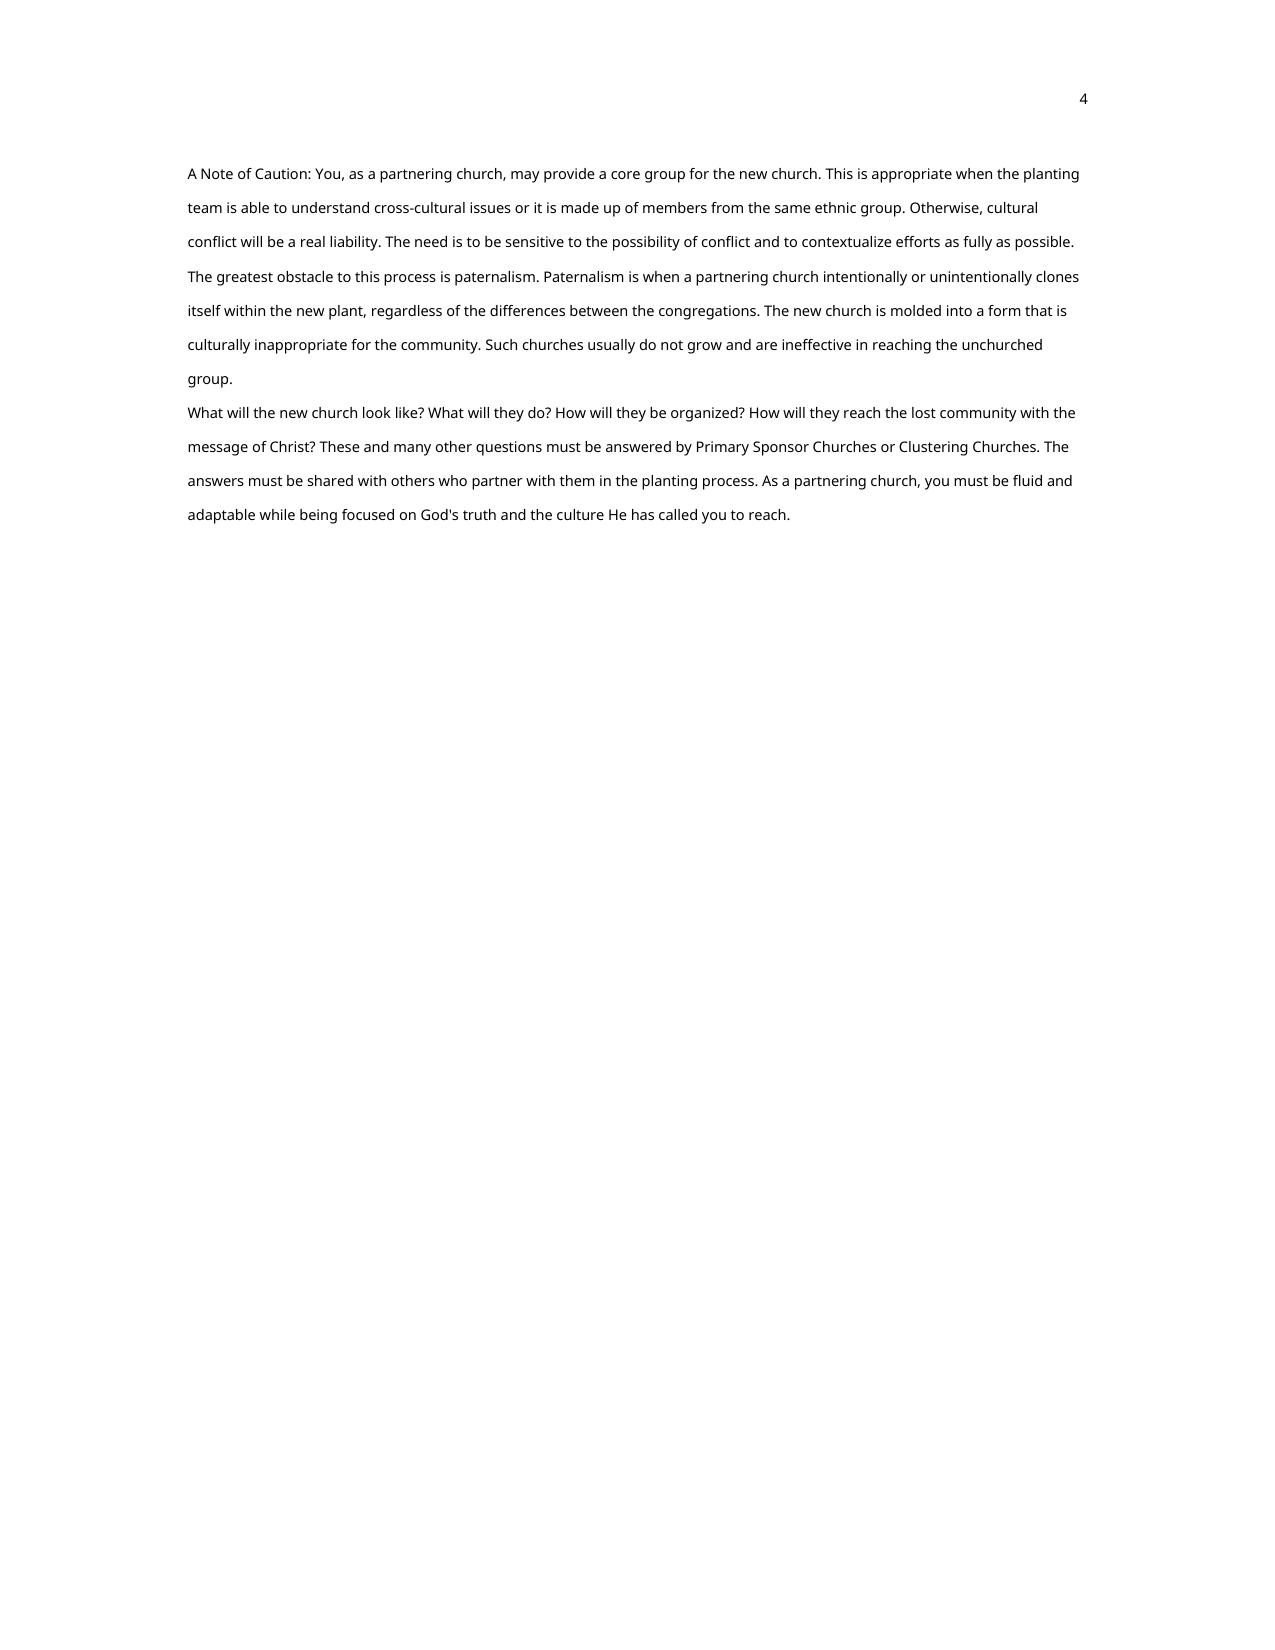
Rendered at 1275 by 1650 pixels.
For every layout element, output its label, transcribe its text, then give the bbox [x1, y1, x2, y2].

text What will the new church look like? What will they do? How will they be organized? How will they reach the lost community with the message of Christ? These and many other questions must be answered by Primary Sponsor Churches or Clustering Churches. The answers must be shared with others who partner with them in the planting process. As a partnering church, you must be fluid and adaptable while being focused on God's truth and the culture He has called you to reach. [187, 389, 1087, 525]
text A Note of Caution: You, as a partnering church, may provide a core group for the new church. This is appropriate when the planting team is able to understand cross-cultural issues or it is made up of members from the same ethnic group. Otherwise, cultural conflict will be a real liability. The need is to be sensitive to the possibility of conflict and to contextualize efforts as fully as possible. [187, 150, 1087, 252]
text The greatest obstacle to this process is paternalism. Paternalism is when a partnering church intentionally or unintentionally clones itself within the new plant, regardless of the differences between the congregations. The new church is molded into a form that is culturally inappropriate for the community. Such churches usually do not grow and are ineffective in reaching the unchurched group. [187, 252, 1087, 388]
